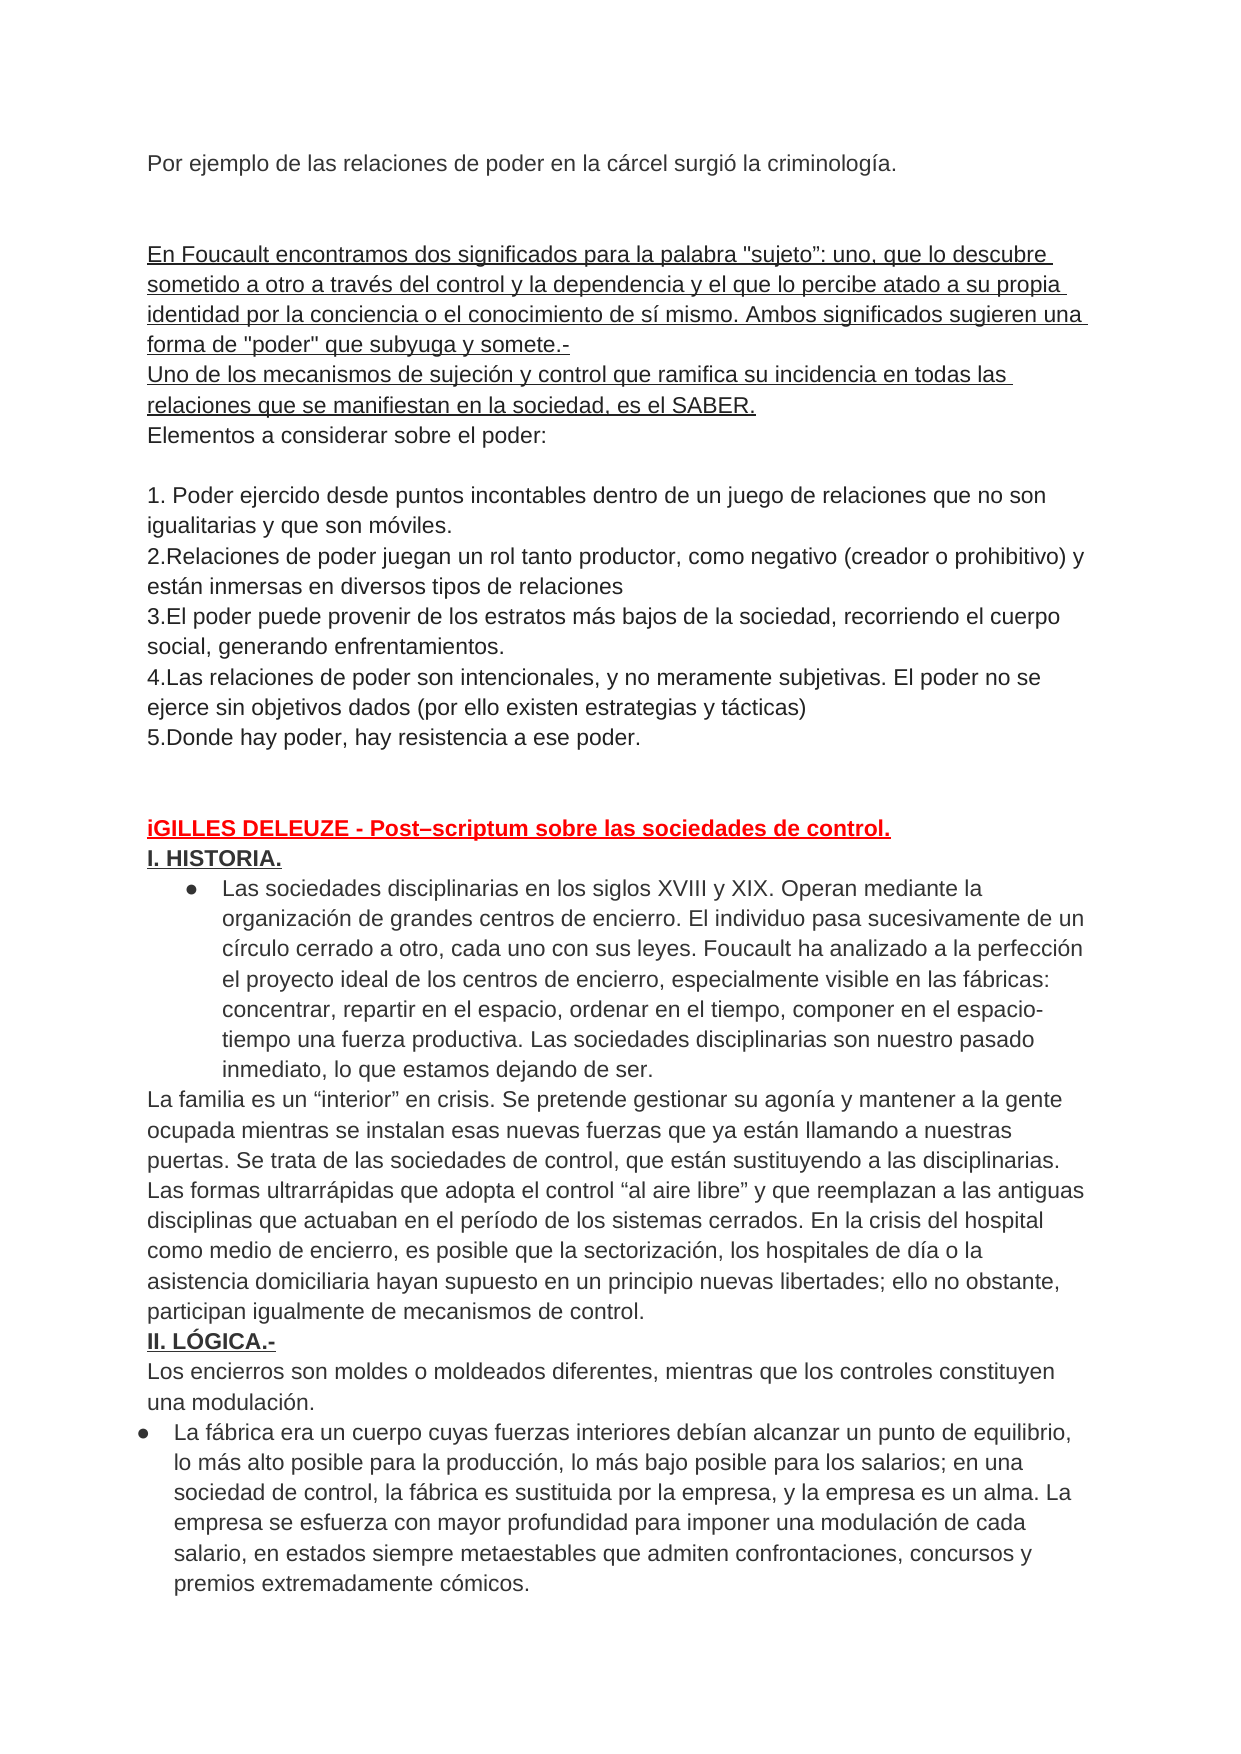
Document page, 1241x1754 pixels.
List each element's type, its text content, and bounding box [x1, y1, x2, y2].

text Los encierros son moldes o moldeados diferentes, mientras que los controles constituyen una modulación. [147, 1358, 1090, 1415]
text I. HISTORIA. [147, 845, 1090, 871]
text En Foucault encontramos dos significados para la palabra "sujeto”: uno, que lo descubre sometido a otro a través del control y la dependencia y el que lo percibe atado a su propia identidad por la conciencia o el conocimiento de sí mismo. Ambos significados sugieren una forma de "poder" que subyuga y somete.- [147, 241, 1090, 358]
text Por ejemplo de las relaciones de poder en la cárcel surgió la criminología. [147, 150, 1090, 176]
list Las sociedades disciplinarias en los siglos XVIII y XIX. Operan mediante la organización de grandes centros de encierro. El individuo pasa sucesivamente de un círculo cerrado a otro, cada uno con sus leyes. Foucault ha analizado a la perfección el proyecto ideal de los centros de encierro, especialmente visible en las fábricas: concentrar, repartir en el espacio, ordenar en el tiempo, componer en el espacio-tiempo una fuerza productiva. Las sociedades disciplinarias son nuestro pasado inmediato, lo que estamos dejando de ser. [184, 875, 1090, 1083]
text II. LÓGICA.- [147, 1328, 1090, 1354]
text La familia es un “interior” en crisis. Se pretende gestionar su agonía y mantener a la gente ocupada mientras se instalan esas nuevas fuerzas que ya están llamando a nuestras puertas. Se trata de las sociedades de control, que están sustituyendo a las disciplinarias. Las formas ultrarrápidas que adopta el control “al aire libre” y que reemplazan a las antiguas disciplinas que actuaban en el período de los sistemas cerrados. En la crisis del hospital como medio de encierro, es posible que la sectorización, los hospitales de día o la asistencia domiciliaria hayan supuesto en un principio nuevas libertades; ello no obstante, participan igualmente de mecanismos de control. [147, 1086, 1090, 1324]
text iGILLES DELEUZE - Post–scriptum sobre las sociedades de control. [147, 814, 1090, 841]
text Elementos a considerar sobre el poder: 1. Poder ejercido desde puntos incontables dentro de un juego de relaciones que no son igualitarias y que son móviles. 2.Relaciones de poder juegan un rol tanto productor, como negativo (creador o prohibitivo) y están inmersas en diversos tipos de relaciones 3.El poder puede provenir de los estratos más bajos de la sociedad, recorriendo el cuerpo social, generando enfrentamientos. 4.Las relaciones de poder son intencionales, y no meramente subjetivas. El poder no se ejerce sin objetivos dados (por ello existen estrategias y tácticas) 5.Donde hay poder, hay resistencia a ese poder. [147, 422, 1090, 750]
text Uno de los mecanismos de sujeción y control que ramifica su incidencia en todas las relaciones que se manifiestan en la sociedad, es el SABER. [147, 361, 1090, 418]
list La fábrica era un cuerpo cuyas fuerzas interiores debían alcanzar un punto de equilibrio, lo más alto posible para la producción, lo más bajo posible para los salarios; en una sociedad de control, la fábrica es sustituida por la empresa, y la empresa es un alma. La empresa se esfuerza con mayor profundidad para imponer una modulación de cada salario, en estados siempre metaestables que admiten confrontaciones, concursos y premios extremadamente cómicos. [136, 1419, 1090, 1596]
